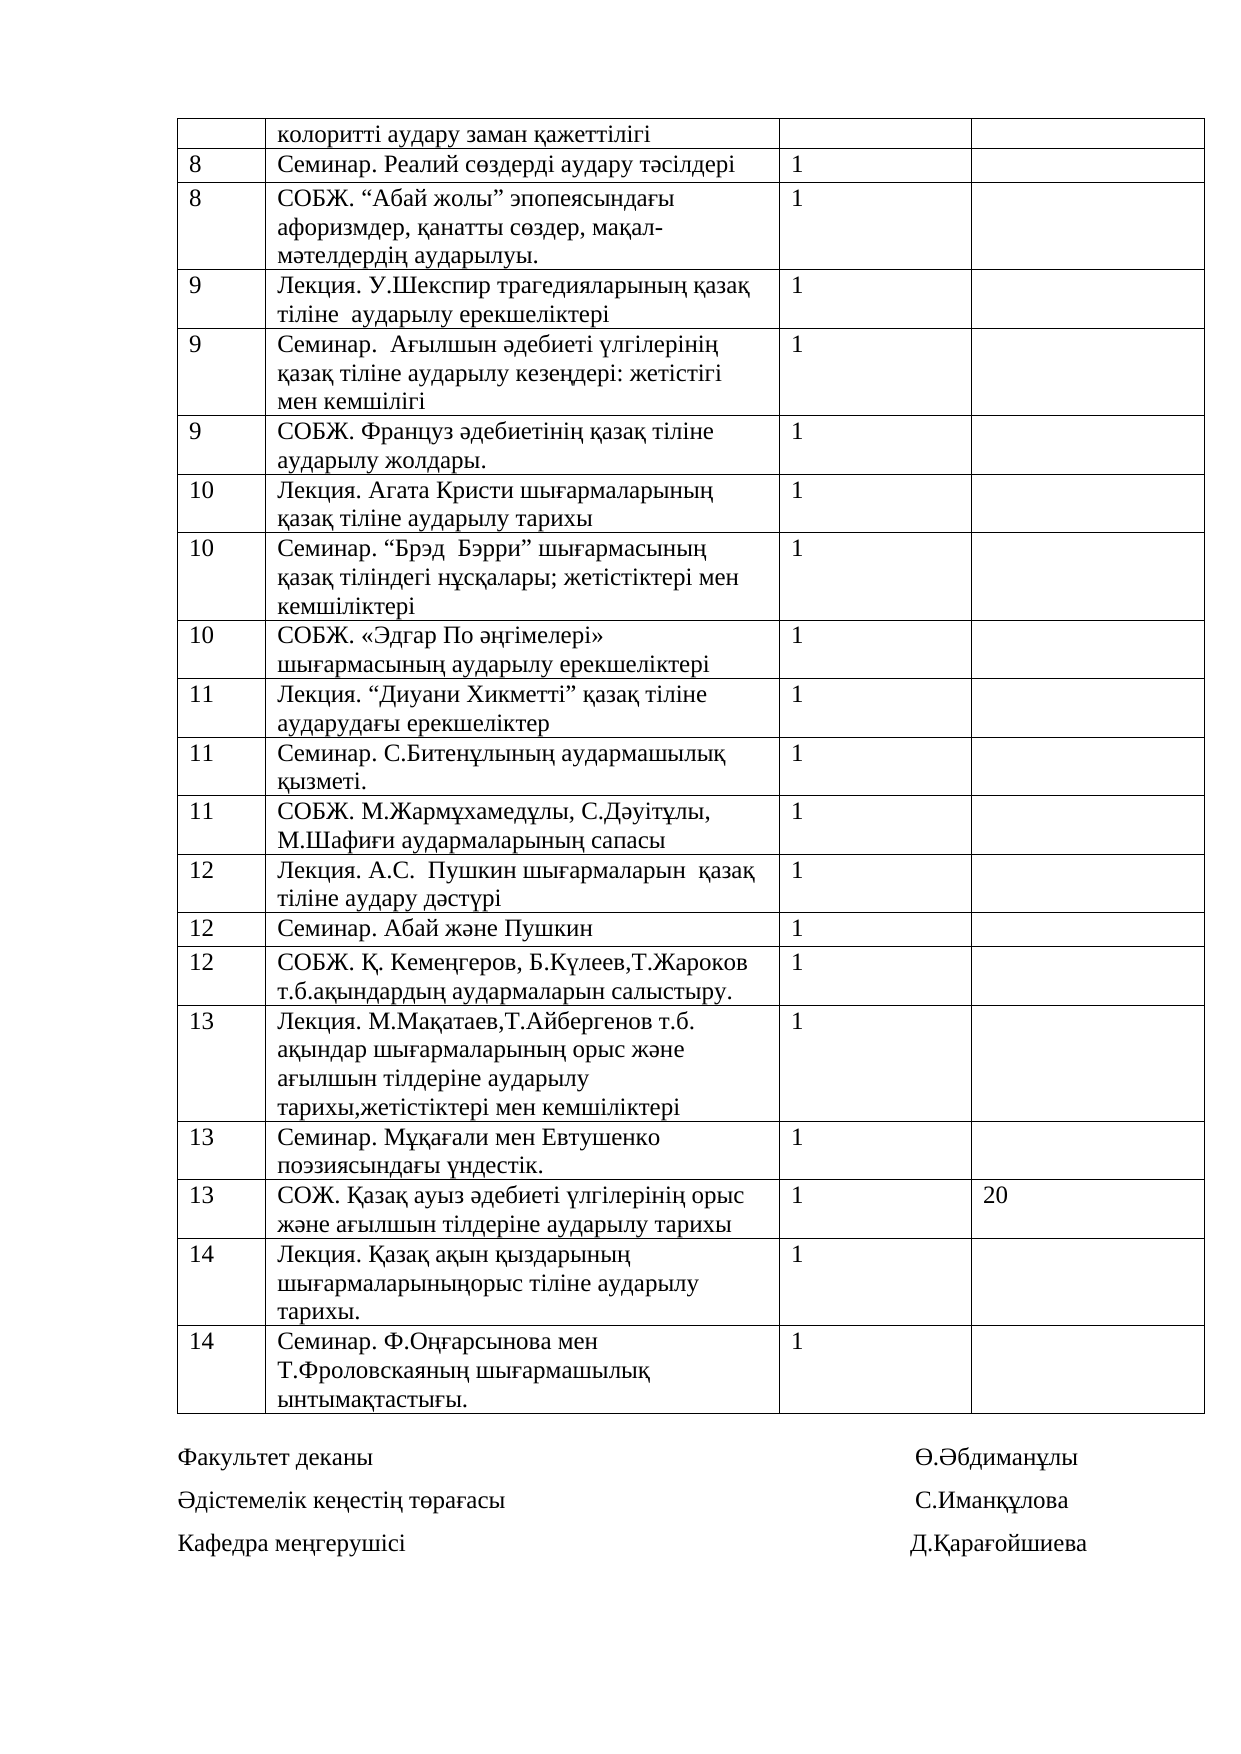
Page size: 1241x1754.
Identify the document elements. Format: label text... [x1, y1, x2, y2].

table_cell Лекция. Қазақ ақын қыздарының шығармаларыныңорыс тіліне аударылу тарихы. [266, 1239, 779, 1325]
table_cell 1 [780, 475, 971, 532]
table_cell [972, 913, 1204, 946]
table_cell 12 [178, 947, 265, 1005]
table_cell СОБЖ. Француз әдебиетінің қазақ тіліне аударылу жолдары. [266, 416, 779, 474]
table_cell Лекция. А.С. Пушкин шығармаларын қазақ тіліне аудару дәстүрі [266, 855, 779, 912]
table_cell Лекция. “Диуани Хикметті” қазақ тіліне аударудағы ерекшеліктер [266, 679, 779, 737]
text Факультет деканы Ө.Әбдиманұлы [177, 1442, 1152, 1471]
table_cell [972, 1122, 1204, 1179]
table_cell 11 [178, 796, 265, 854]
table_cell [972, 1006, 1204, 1121]
table_cell 1 [780, 1239, 971, 1325]
table_cell 1 [780, 329, 971, 415]
table_cell 14 [178, 1326, 265, 1412]
table_cell [972, 1239, 1204, 1325]
table_cell 9 [178, 329, 265, 415]
table_cell [972, 1326, 1204, 1412]
table_cell Семинар. Ф.Оңғарсынова мен Т.Фроловскаяның шығармашылық ынтымақтастығы. [468, 1326, 779, 1412]
table_cell Семинар. Ағылшын әдебиеті үлгілерінің қазақ тіліне аударылу кезеңдері: жетістігі мен кемшілігі [266, 329, 779, 415]
table_cell СОЖ. Қазақ ауыз әдебиеті үлгілерінің орыс және ағылшын тілдеріне аударылу тарихы [266, 1180, 779, 1238]
table_cell 1 [780, 1006, 971, 1121]
table_cell [972, 947, 1204, 1005]
table_cell [972, 855, 1204, 912]
table_cell 13 [178, 1122, 265, 1179]
table_cell 1 [780, 796, 971, 854]
table_cell 1 [780, 947, 971, 1005]
table_cell [972, 679, 1204, 737]
table_cell 8 [178, 183, 265, 269]
table_cell 1 [780, 621, 971, 678]
table_cell 20 [972, 1180, 1204, 1238]
table_cell 1 [780, 1122, 971, 1179]
table_cell СОБЖ. «Эдгар По әңгімелері» шығармасының аударылу ерекшеліктері [266, 621, 779, 678]
table_cell Семинар. Абай және Пушкин [266, 913, 779, 946]
table_cell [972, 796, 1204, 854]
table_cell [266, 119, 779, 148]
table_cell [972, 149, 1204, 182]
table_cell 11 [178, 738, 265, 795]
table_cell СОБЖ. “Абай жолы” эпопеясындағы афоризмдер, қанатты сөздер, мақал-мәтелдердің аударылуы. [266, 183, 779, 269]
table_cell Семинар. Мұқағали мен Евтушенко поэзиясындағы үндестік. [266, 1122, 779, 1179]
table_cell 13 [178, 1180, 265, 1238]
table_cell Семинар. Реалий сөздерді аудару тәсілдері [266, 149, 779, 182]
table_cell 1 [780, 913, 971, 946]
table_cell 10 [178, 533, 265, 619]
table_cell 12 [178, 855, 265, 912]
table_cell 1 [780, 416, 971, 474]
table_cell 1 [780, 270, 971, 328]
table_cell 13 [178, 1006, 265, 1121]
table_cell 1 [780, 1180, 971, 1238]
table_cell Лекция. У.Шекспир трагедияларының қазақ тіліне аударылу ерекшеліктері [266, 270, 779, 328]
table_cell Семинар. “Брэд Бэрри” шығармасының қазақ тіліндегі нұсқалары; жетістіктері мен кемшіліктері [266, 533, 779, 619]
table_cell [972, 329, 1204, 415]
table_cell [972, 738, 1204, 795]
table_cell [972, 533, 1204, 619]
table_cell 14 [178, 1239, 265, 1325]
table_cell 1 [780, 1326, 971, 1412]
table_cell 10 [178, 621, 265, 678]
table_cell 1 [780, 738, 971, 795]
table_cell СОБЖ. М.Жармұхамедұлы, С.Дәуітұлы, М.Шафиғи аудармаларының сапасы [266, 796, 779, 854]
table_cell [972, 621, 1204, 678]
table_cell Семинар. Ф.Оңғарсынова мен Т.Фроловскаяның шығармашылық ынтымақтастығы. [266, 1326, 377, 1412]
table_cell 1 [780, 679, 971, 737]
table_cell СОБЖ. Қ. Кемеңгеров, Б.Күлеев,Т.Жароков т.б.ақындардың аудармаларын салыстыру. [266, 947, 779, 1005]
table_cell Семинар. С.Битенұлының аудармашылық қызметі. [266, 738, 779, 795]
table_cell [972, 183, 1204, 269]
table_cell 1 [780, 183, 971, 269]
table_cell 1 [780, 119, 971, 148]
table_cell 1 [780, 533, 971, 619]
table_cell 9 [178, 270, 265, 328]
table_cell [972, 270, 1204, 328]
table_cell 10 [178, 475, 265, 532]
table_cell Лекция. М.Мақатаев,Т.Айбергенов т.б. ақындар шығармаларының орыс және ағылшын тілдеріне аударылу тарихы,жетістіктері мен кемшіліктері [266, 1006, 779, 1121]
table_cell 9 [178, 416, 265, 474]
text Кафедра меңгерушісі Д.Қарағойшиева [177, 1528, 1152, 1557]
table_cell [972, 119, 1204, 148]
table_cell 8 [178, 149, 265, 182]
table_cell Лекция. Агата Кристи шығармаларының қазақ тіліне аударылу тарихы [266, 475, 779, 532]
table_cell 11 [178, 679, 265, 737]
table_cell 1 [780, 855, 971, 912]
text Әдістемелік кеңестің төрағасы С.Иманқұлова [177, 1485, 1152, 1514]
table_cell [972, 475, 1204, 532]
table_cell 1 [780, 149, 971, 182]
table_cell [972, 416, 1204, 474]
table_cell 12 [178, 913, 265, 946]
table_cell 8 [178, 119, 265, 148]
